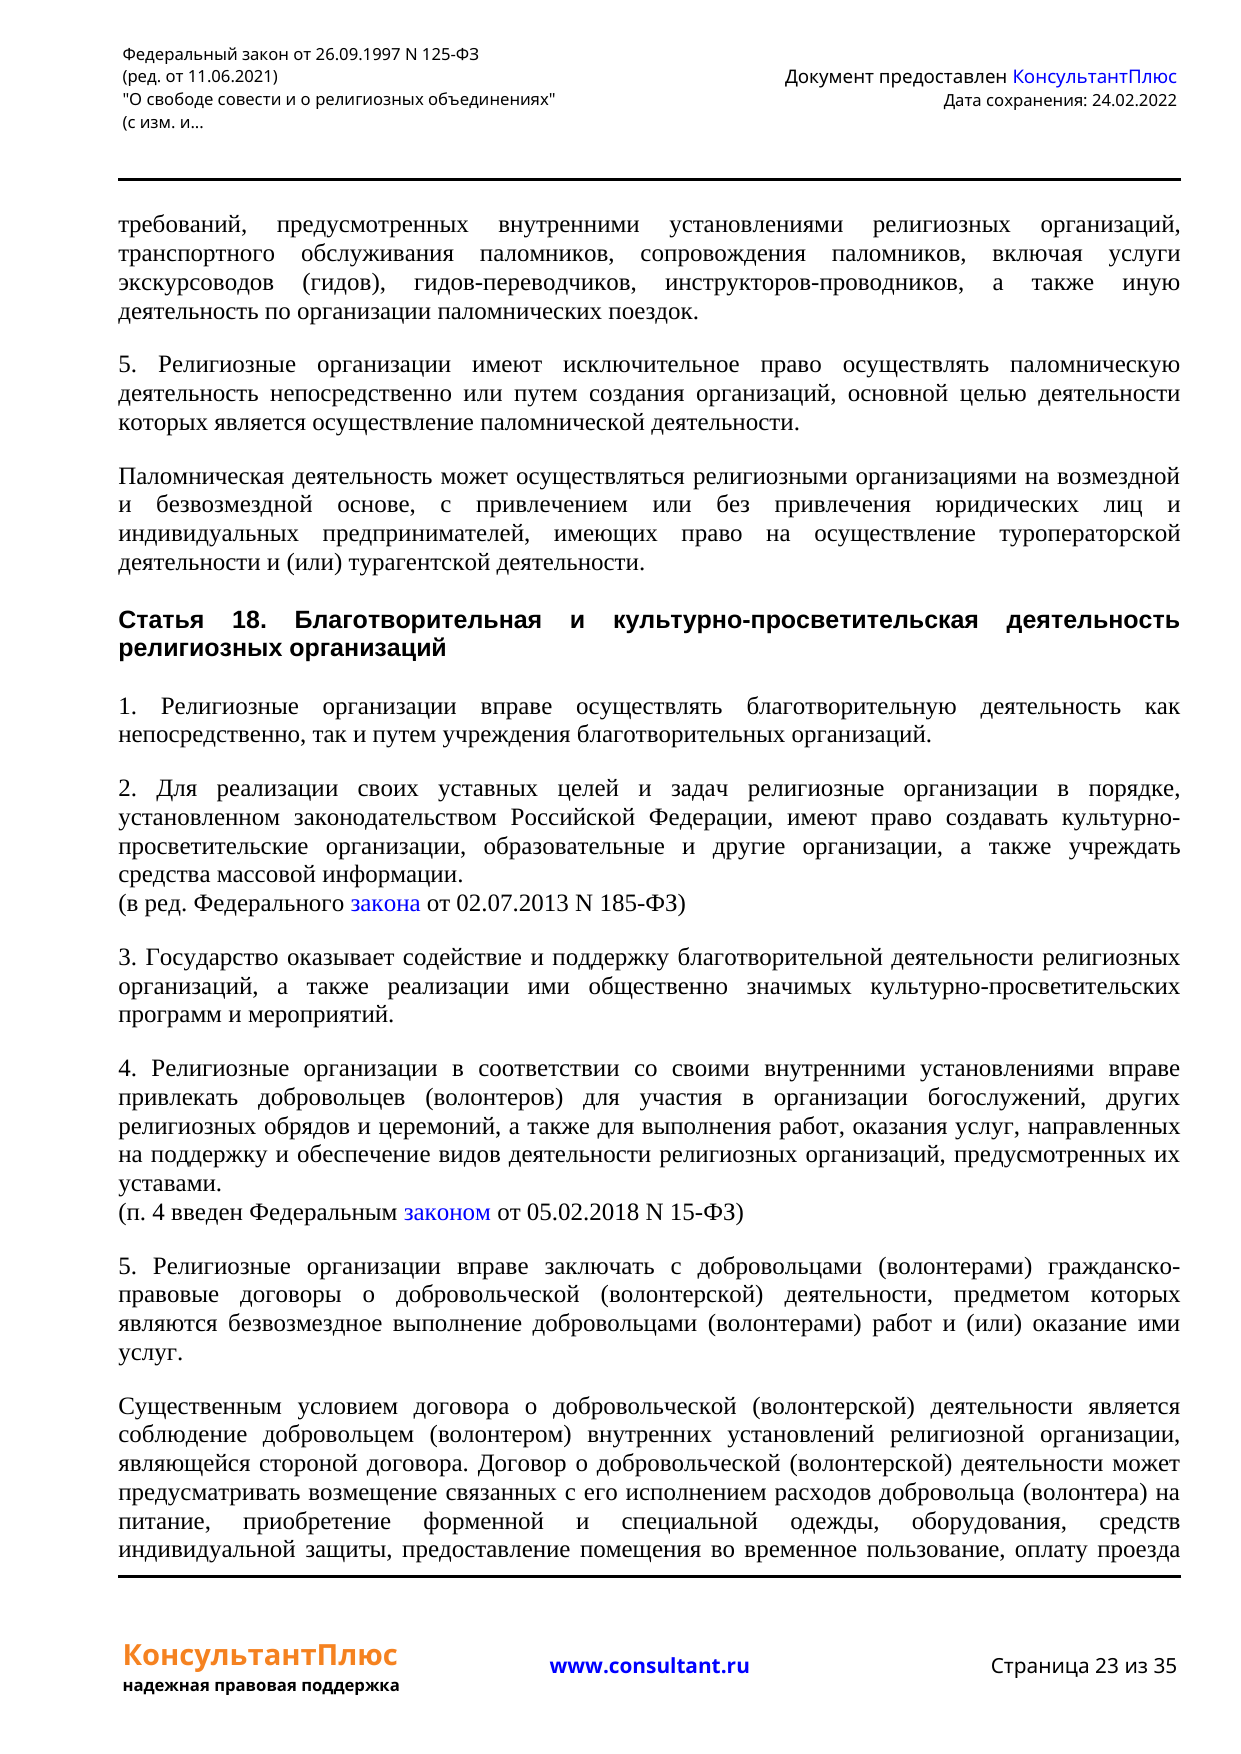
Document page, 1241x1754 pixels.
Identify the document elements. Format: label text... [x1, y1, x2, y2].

text 4. Религиозные организации в соответствии со своими внутренними установлениями вправе привлекать добровольцев (волонтеров) для участия в организации богослужений, других религиозных обрядов и церемоний, а также для выполнения работ, оказания услуг, направленных на поддержку и обеспечение видов деятельности религиозных организаций, предусмотренных их уставами. [118, 1053, 1181, 1197]
text 2. Для реализации своих уставных целей и задач религиозные организации в порядке, установленном законодательством Российской Федерации, имеют право создавать культурно-просветительские организации, образовательные и другие организации, а также учреждать средства массовой информации. [118, 773, 1181, 888]
text (п. 4 введен Федеральным законом от 05.02.2018 N 15-ФЗ) [118, 1197, 1181, 1226]
text Паломническая деятельность может осуществляться религиозными организациями на возмездной и безвозмездной основе, с привлечением или без привлечения юридических лиц и индивидуальных предпринимателей, имеющих право на осуществление туроператорской деятельности и (или) турагентской деятельности. [118, 461, 1181, 576]
text Статья 18. Благотворительная и культурно-просветительская деятельность религиозных организаций [118, 604, 1181, 662]
text (в ред. Федерального закона от 02.07.2013 N 185-ФЗ) [118, 888, 1181, 917]
text 5. Религиозные организации имеют исключительное право осуществлять паломническую деятельность непосредственно или путем создания организаций, основной целью деятельности которых является осуществление паломнической деятельности. [118, 349, 1181, 436]
text 3. Государство оказывает содействие и поддержку благотворительной деятельности религиозных организаций, а также реализации ими общественно значимых культурно-просветительских программ и мероприятий. [118, 942, 1181, 1028]
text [118, 1391, 1181, 1563]
text 5. Религиозные организации вправе заключать с добровольцами (волонтерами) гражданско-правовые договоры о добровольческой (волонтерской) деятельности, предметом которых являются безвозмездное выполнение добровольцами (волонтерами) работ и (или) оказание ими услуг. [118, 1251, 1181, 1366]
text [118, 209, 1181, 324]
text 1. Религиозные организации вправе осуществлять благотворительную деятельность как непосредственно, так и путем учреждения благотворительных организаций. [118, 691, 1181, 748]
